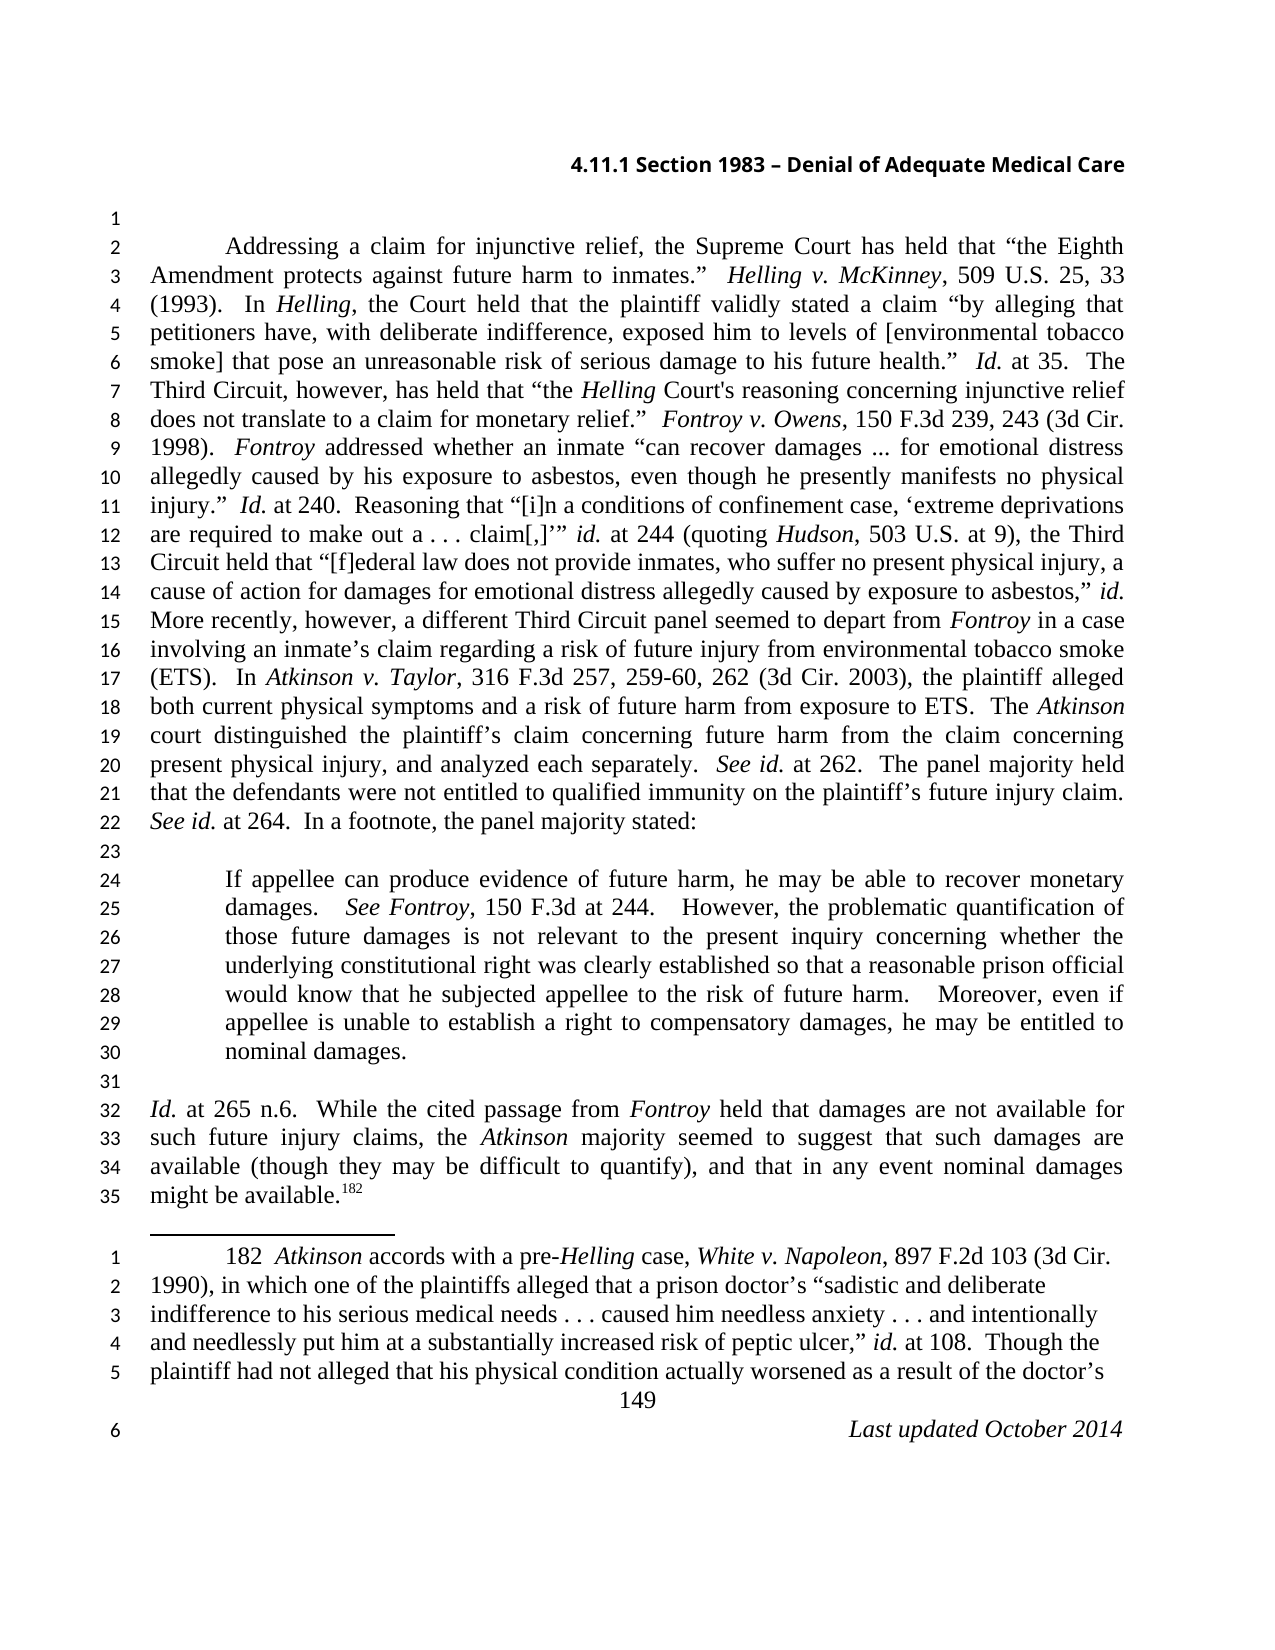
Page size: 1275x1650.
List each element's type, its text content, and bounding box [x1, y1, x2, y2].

text Addressing a claim for injunctive relief, the Supreme Court has held that “the Eighth Amendment protects against future harm to inmates.” Helling v. McKinney, 509 U.S. 25, 33 (1993). In Helling, the Court held that the plaintiff validly stated a claim “by alleging that petitioners have, with deliberate indifference, exposed him to levels of [environmental tobacco smoke] that pose an unreasonable risk of serious damage to his future health.” Id. at 35. The Third Circuit, however, has held that “the Helling Court's reasoning concerning injunctive relief does not translate to a claim for monetary relief.” Fontroy v. Owens, 150 F.3d 239, 243 (3d Cir. 1998). Fontroy addressed whether an inmate “can recover damages ... for emotional distress allegedly caused by his exposure to asbestos, even though he presently manifests no physical injury.” Id. at 240. Reasoning that “[i]n a conditions of confinement case, ‘extreme deprivations are required to make out a . . . claim[,]’” id. at 244 (quoting Hudson, 503 U.S. at 9), the Third Circuit held that “[f]ederal law does not provide inmates, who suffer no present physical injury, a cause of action for damages for emotional distress allegedly caused by exposure to asbestos,” id. More recently, however, a different Third Circuit panel seemed to depart from Fontroy in a case involving an inmate’s claim regarding a risk of future injury from environmental tobacco smoke (ETS). In Atkinson v. Taylor, 316 F.3d 257, 259-60, 262 (3d Cir. 2003), the plaintiff alleged both current physical symptoms and a risk of future harm from exposure to ETS. The Atkinson court distinguished the plaintiff’s claim concerning future harm from the claim concerning present physical injury, and analyzed each separately. See id. at 262. The panel majority held that the defendants were not entitled to qualified immunity on the plaintiff’s future injury claim. See id. at 264. In a footnote, the panel majority stated: [150, 231, 1125, 835]
text If appellee can produce evidence of future harm, he may be able to recover monetary damages. See Fontroy, 150 F.3d at 244. However, the problematic quantification of those future damages is not relevant to the present inquiry concerning whether the underlying constitutional right was clearly established so that a reasonable prison official would know that he subjected appellee to the risk of future harm. Moreover, even if appellee is unable to establish a right to compensatory damages, he may be entitled to nominal damages. [225, 864, 1125, 1065]
text Id. at 265 n.6. While the cited passage from Fontroy held that damages are not available for such future injury claims, the Atkinson majority seemed to suggest that such damages are available (though they may be difficult to quantify), and that in any event nominal damages might be available. [150, 1094, 1125, 1209]
